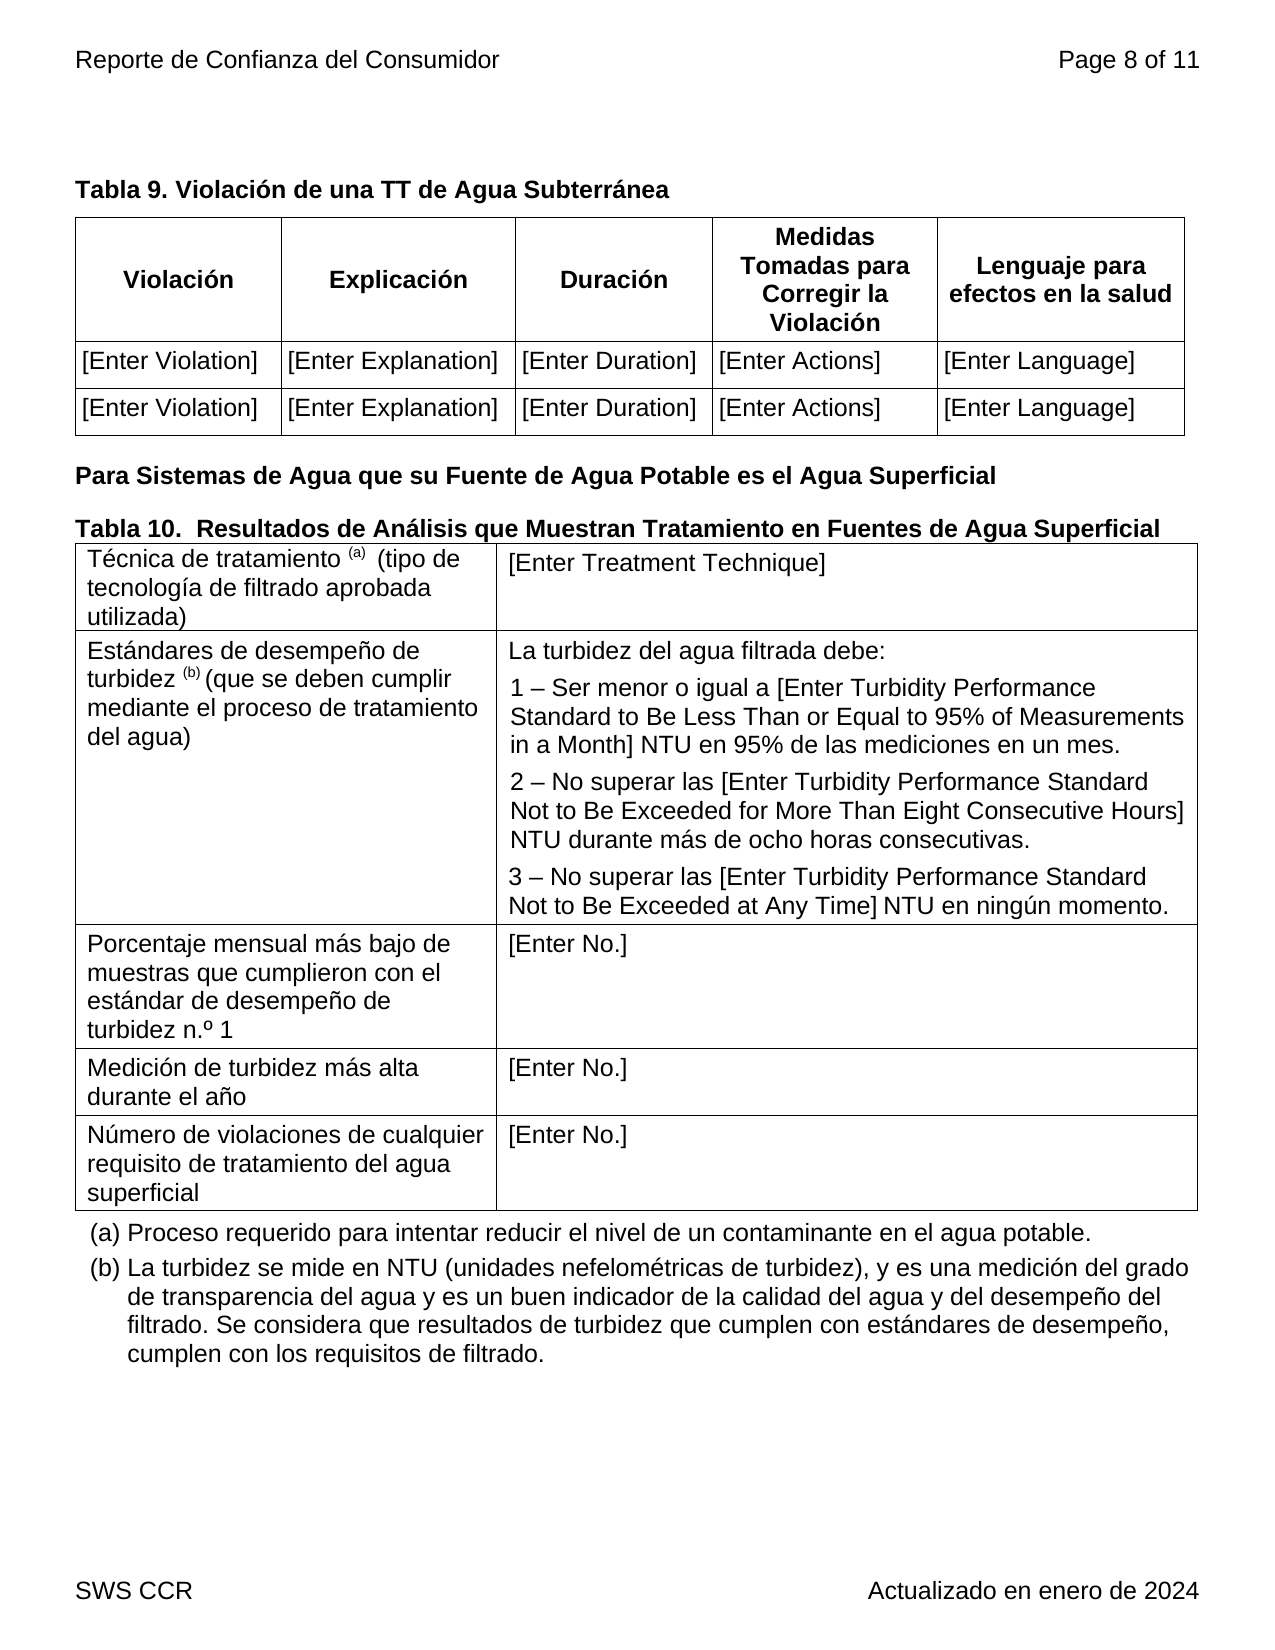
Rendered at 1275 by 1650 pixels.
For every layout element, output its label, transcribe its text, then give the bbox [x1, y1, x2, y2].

table_cell [Enter No.] [497, 925, 1197, 1048]
table_cell [Enter Language] [938, 342, 1184, 388]
text Tabla 10. Resultados de Análisis que Muestran Tratamiento en Fuentes de Agua Superficial [75, 514, 1200, 543]
table_header Lenguaje para efectos en la salud [938, 218, 1184, 341]
list La turbidez se mide en NTU (unidades nefelométricas de turbidez), y es una medición del grado de transparencia del agua y es un buen indicador de la calidad del agua y del desempeño del filtrado. Se considera que resultados de turbidez que cumplen con estándares de desempeño, cumplen con los requisitos de filtrado. [89, 1253, 1200, 1368]
table_cell [Enter No.] [497, 1049, 1197, 1115]
table_header Técnica de tratamiento (a) (tipo de tecnología de filtrado aprobada utilizada) [76, 544, 496, 630]
table_cell [Enter Violation] [76, 389, 281, 434]
table_cell Porcentaje mensual más bajo de muestras que cumplieron con el estándar de desempeño de turbidez n.º 1 [76, 925, 496, 1048]
table_cell [Enter Duration] [516, 342, 712, 388]
table_cell [Enter Violation] [76, 342, 281, 388]
table_cell [Enter Language] [938, 389, 1184, 434]
table_cell [Enter Actions] [713, 342, 937, 388]
table_cell La turbidez del agua filtrada debe: 1 – Ser menor o igual a [Enter Turbidity Performance Standard to Be Less Than or Equal to 95% of Measurements in a Month] NTU en 95% de las mediciones en un mes. 2 – No superar las [Enter Turbidity Performance Standard Not to Be Exceeded for More Than Eight Consecutive Hours] NTU durante más de ocho horas consecutivas. 3 – No superar las [Enter Turbidity Performance Standard Not to Be Exceeded at Any Time] NTU en ningún momento. [497, 631, 1197, 923]
table_cell Estándares de desempeño de turbidez (b) (que se deben cumplir mediante el proceso de tratamiento del agua) [76, 631, 496, 923]
table_cell Número de violaciones de cualquier requisito de tratamiento del agua superficial [76, 1116, 496, 1210]
table_header Explicación [282, 218, 515, 341]
list Proceso requerido para intentar reducir el nivel de un contaminante en el agua potable. [89, 1218, 1200, 1246]
table_header Violación [76, 218, 281, 341]
table_header Medidas Tomadas para Corregir la Violación [713, 218, 937, 341]
table_cell [Enter Explanation] [282, 389, 515, 434]
table_header [Enter Treatment Technique] [497, 544, 1197, 630]
table_cell [Enter Duration] [516, 389, 712, 434]
table_cell [Enter Explanation] [282, 342, 515, 388]
table_cell [Enter Actions] [713, 389, 937, 434]
subtitle Para Sistemas de Agua que su Fuente de Agua Potable es el Agua Superficial [75, 461, 1200, 489]
table_header Duración [516, 218, 712, 341]
table_cell [Enter No.] [497, 1116, 1197, 1210]
table_cell Medición de turbidez más alta durante el año [76, 1049, 496, 1115]
text Tabla 9. Violación de una TT de Agua Subterránea [75, 175, 1200, 204]
